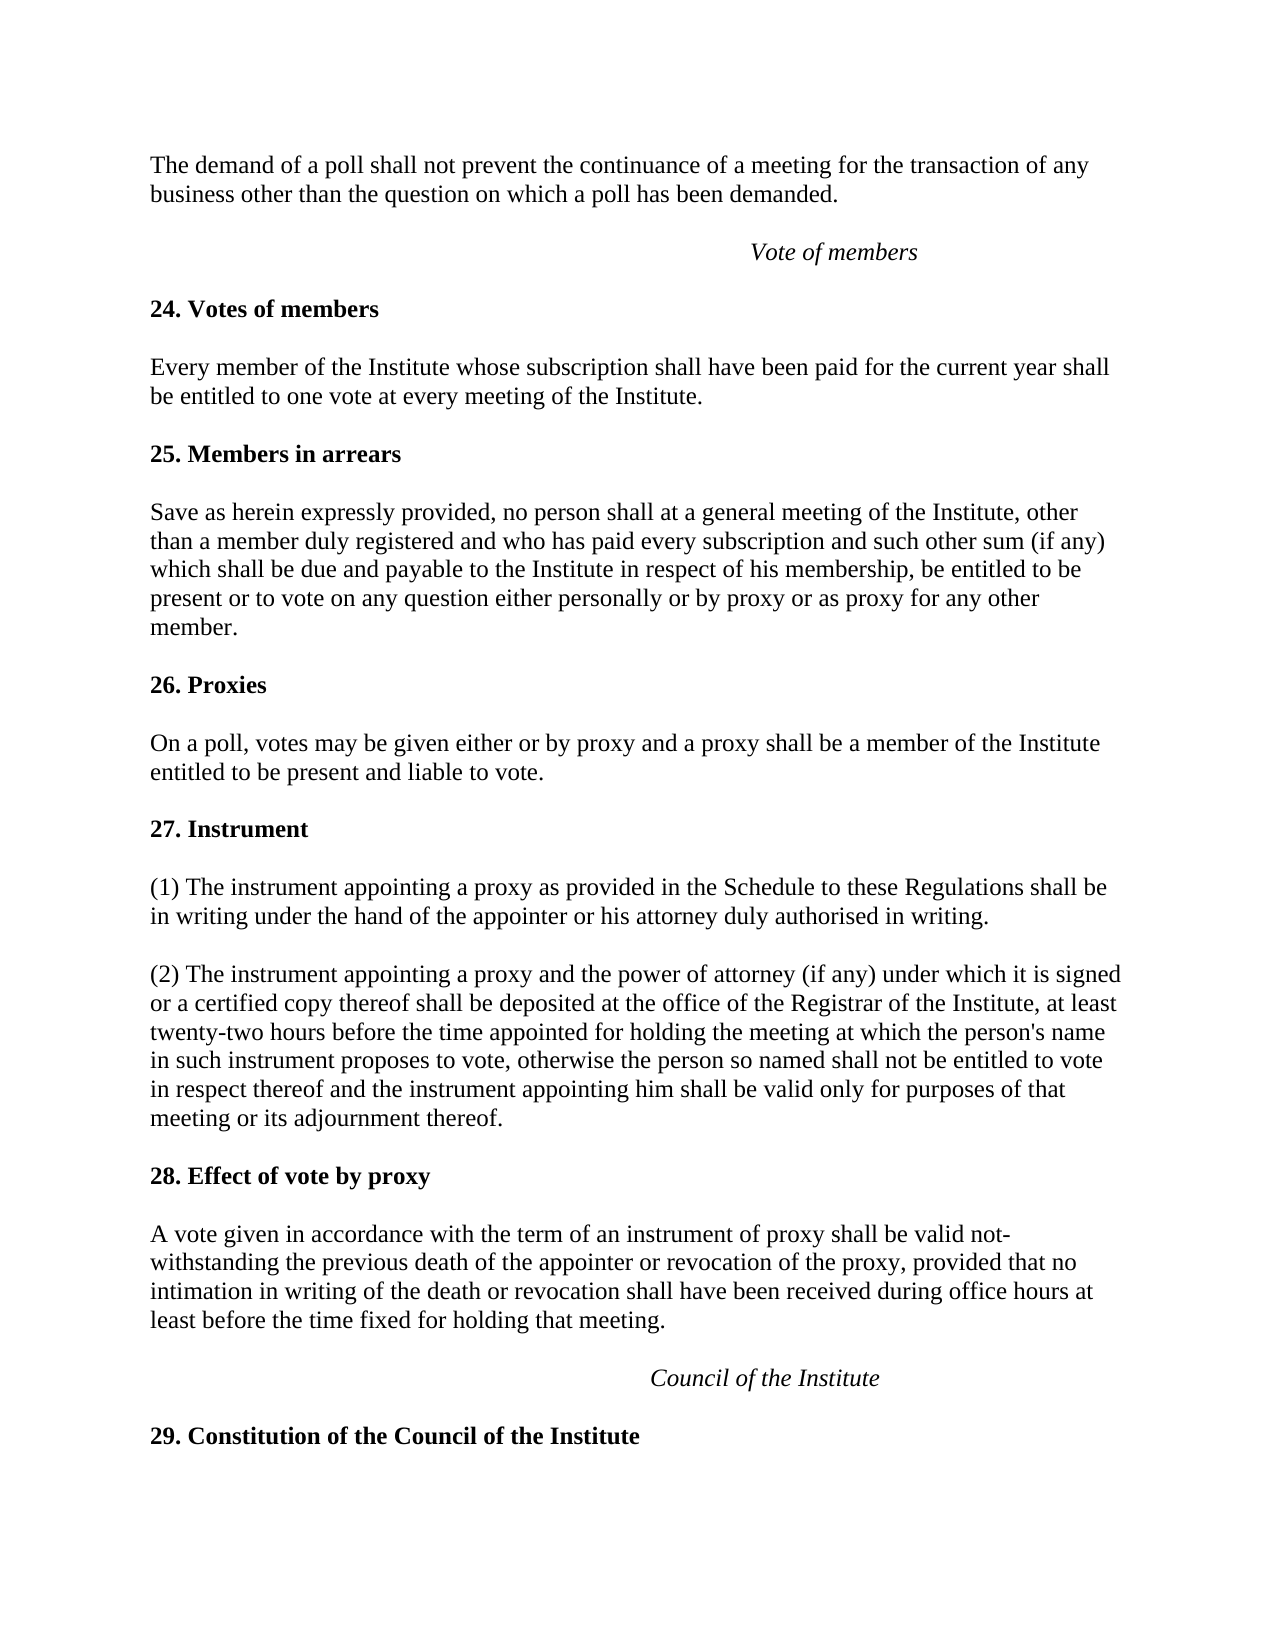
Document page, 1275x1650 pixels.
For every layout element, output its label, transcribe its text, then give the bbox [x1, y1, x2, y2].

text 26. Proxies [150, 670, 1125, 699]
text Save as herein expressly provided, no person shall at a general meeting of the Institute, other than a member duly registered and who has paid every subscription and such other sum (if any) which shall be due and payable to the Institute in respect of his membership, be entitled to be present or to vote on any question either personally or by proxy or as proxy for any other member. [150, 497, 1125, 641]
text 27. Instrument [150, 814, 1125, 843]
text Council of the Institute [150, 1363, 1125, 1392]
text The demand of a poll shall not prevent the continuance of a meeting for the transaction of any business other than the question on which a poll has been demanded. [150, 150, 1125, 207]
text 28. Effect of vote by proxy [150, 1161, 1125, 1189]
text 29. Constitution of the Council of the Institute [150, 1421, 1125, 1449]
text (1) The instrument appointing a proxy as provided in the Schedule to these Regulations shall be in writing under the hand of the appointer or his attorney duly authorised in writing. [150, 872, 1125, 930]
text A vote given in accordance with the term of an instrument of proxy shall be valid not-withstanding the previous death of the appointer or revocation of the proxy, provided that no intimation in writing of the death or revocation shall have been received during office hours at least before the time fixed for holding that meeting. [150, 1219, 1125, 1334]
text On a poll, votes may be given either or by proxy and a proxy shall be a member of the Institute entitled to be present and liable to vote. [150, 728, 1125, 785]
text Every member of the Institute whose subscription shall have been paid for the current year shall be entitled to one vote at every meeting of the Institute. [150, 352, 1125, 410]
text 25. Members in arrears [150, 439, 1125, 468]
text Vote of members [150, 237, 1125, 265]
text 24. Votes of members [150, 294, 1125, 323]
text (2) The instrument appointing a proxy and the power of attorney (if any) under which it is signed or a certified copy thereof shall be deposited at the office of the Registrar of the Institute, at least twenty-two hours before the time appointed for holding the meeting at which the person's name in such instrument proposes to vote, otherwise the person so named shall not be entitled to vote in respect thereof and the instrument appointing him shall be valid only for purposes of that meeting or its adjournment thereof. [150, 959, 1125, 1132]
